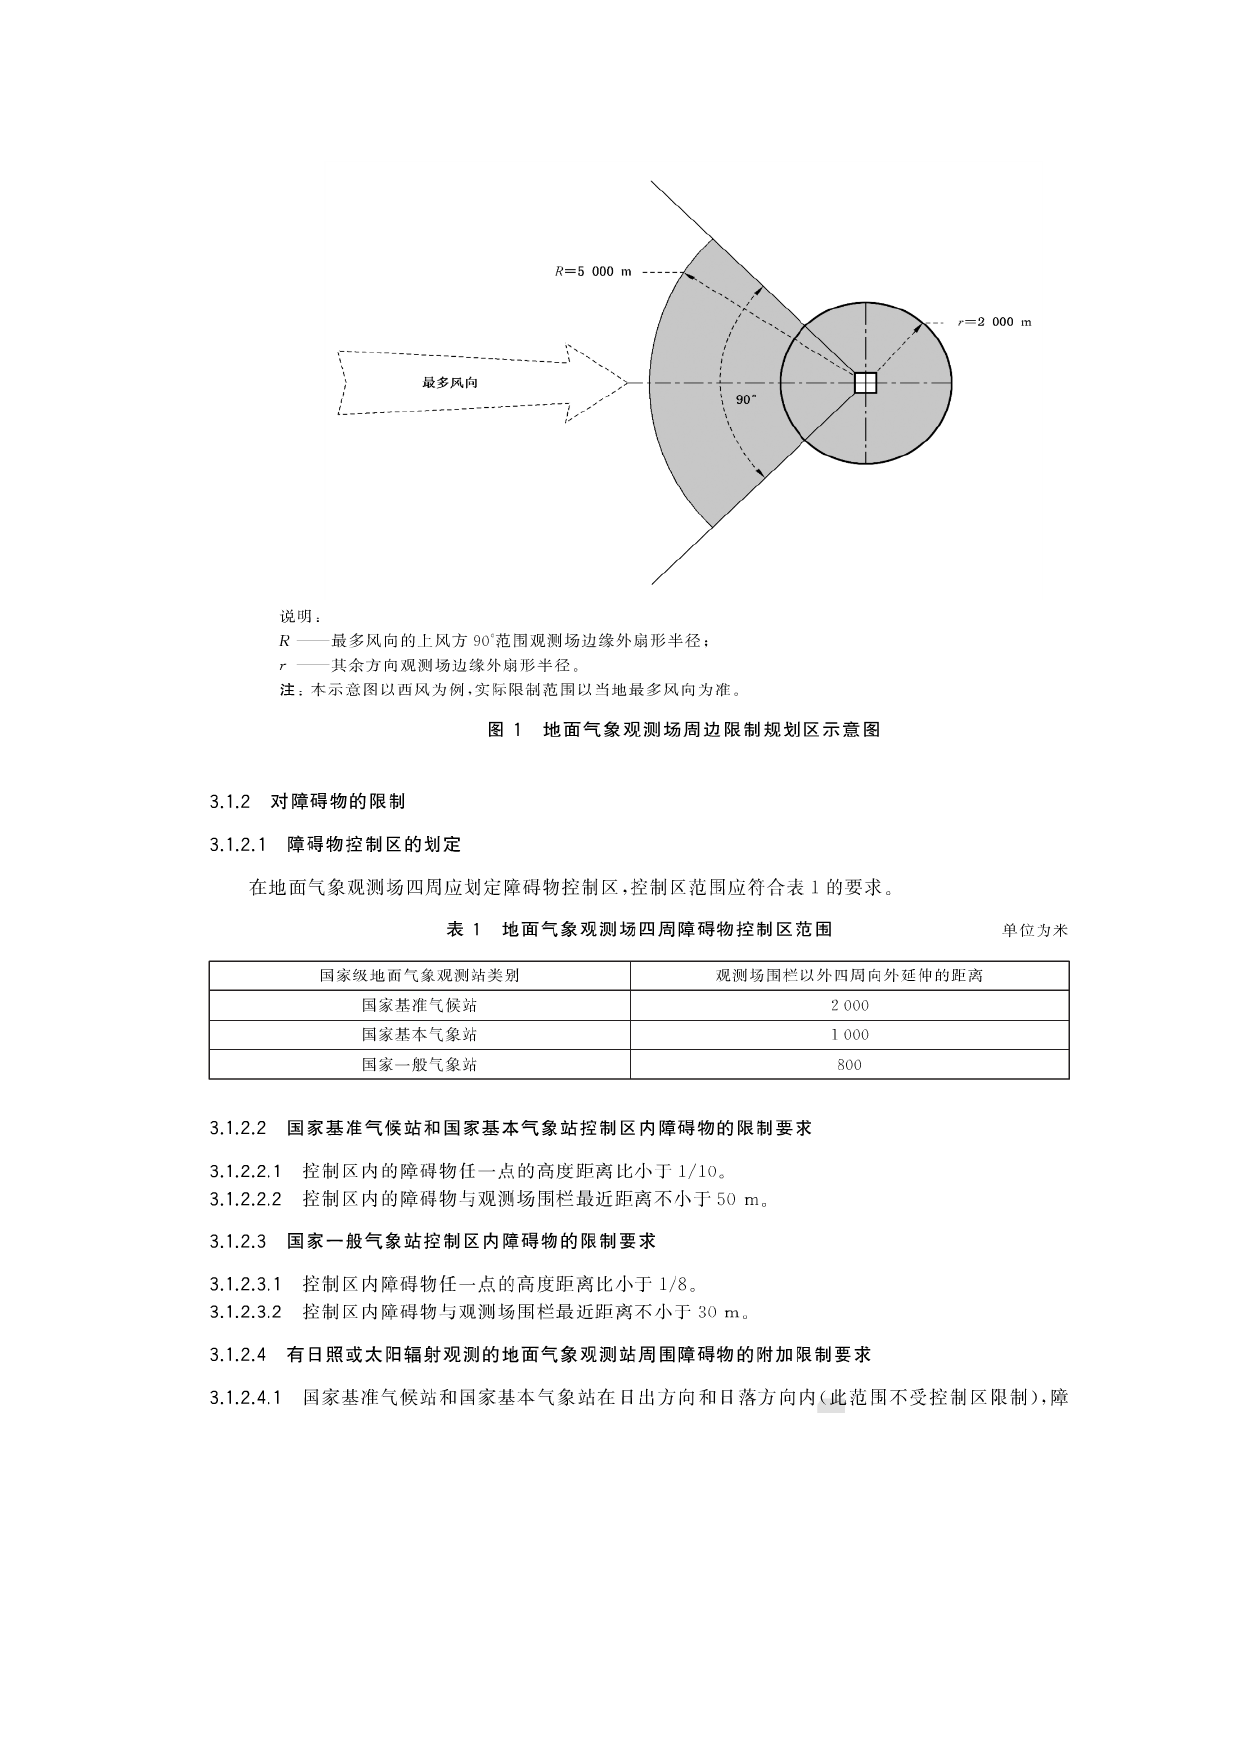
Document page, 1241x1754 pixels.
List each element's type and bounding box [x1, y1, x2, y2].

picture [187, 161, 1107, 751]
picture [187, 779, 1083, 1413]
